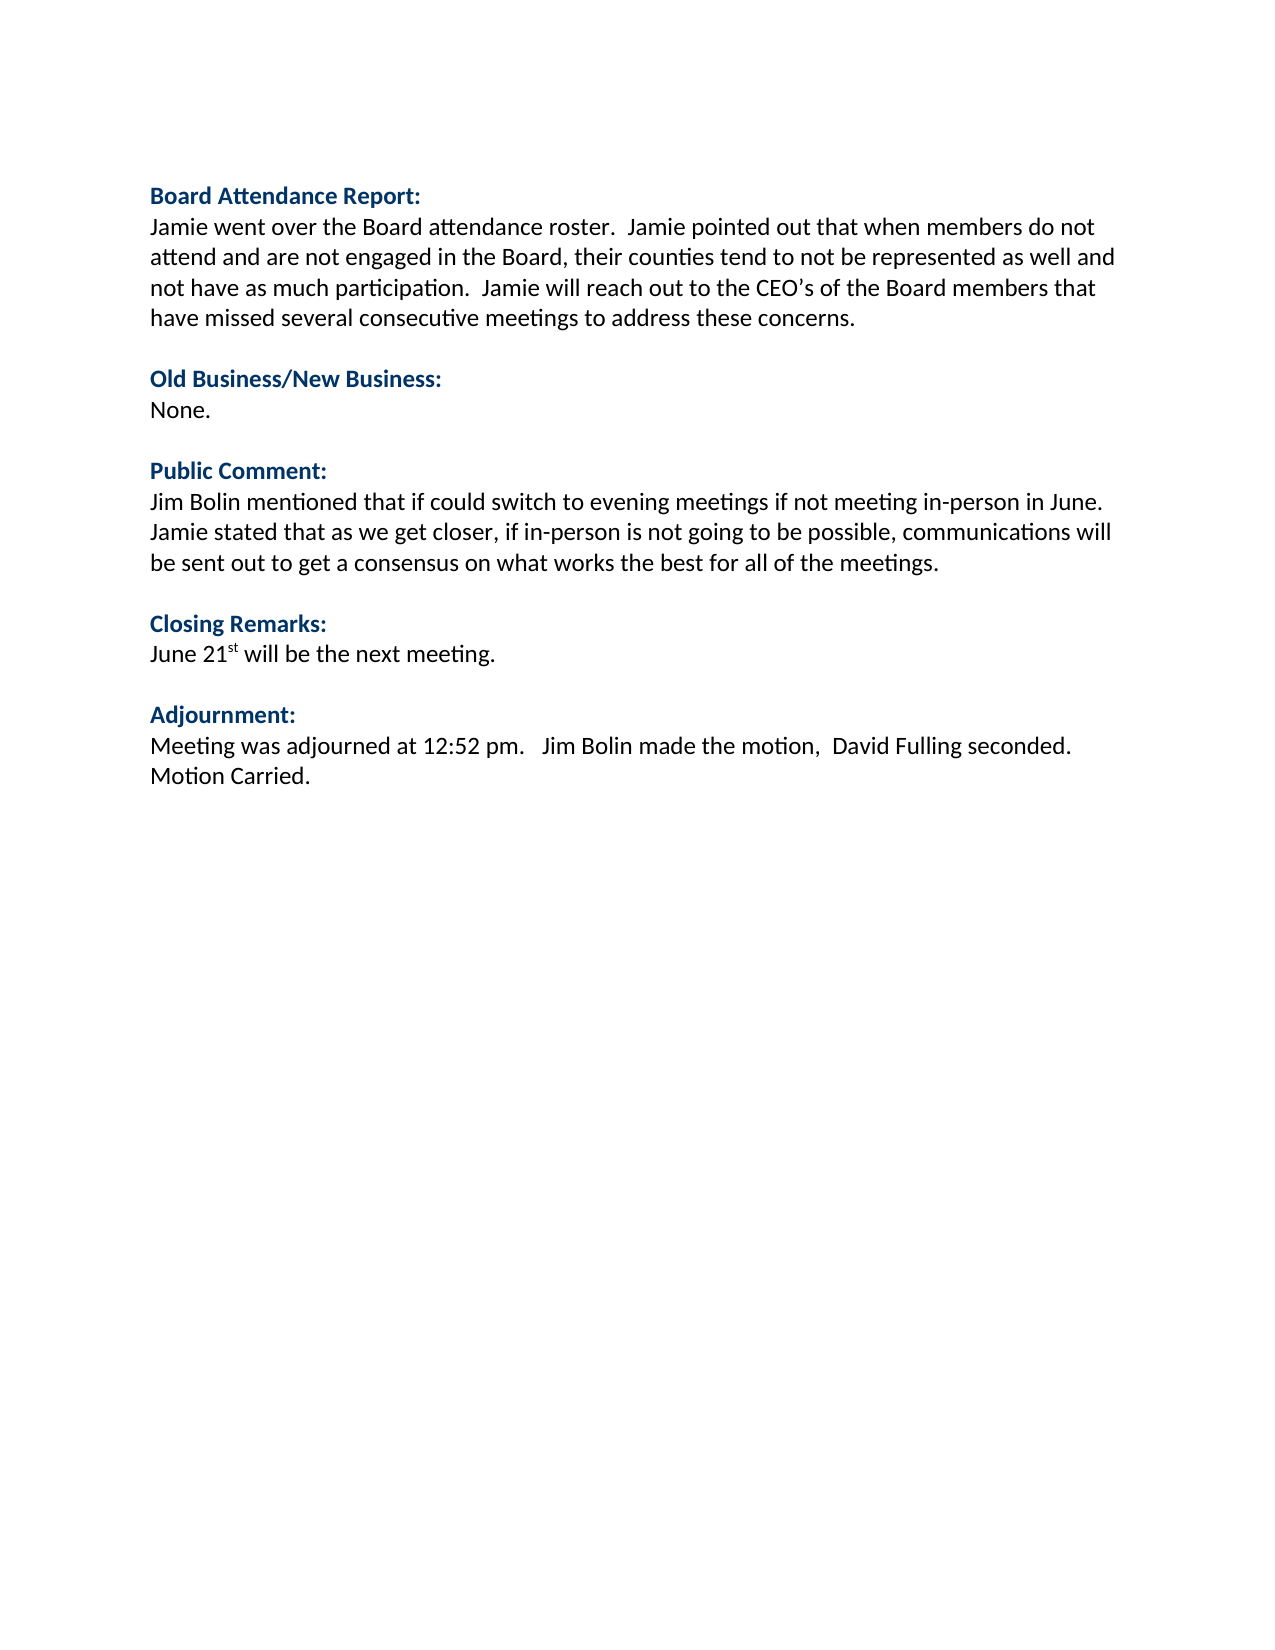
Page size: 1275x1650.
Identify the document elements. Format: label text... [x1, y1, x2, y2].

text None. [150, 394, 1125, 425]
text Public Comment: [150, 455, 1125, 486]
text Jamie went over the Board attendance roster. Jamie pointed out that when members do not attend and are not engaged in the Board, their counties tend to not be represented as well and not have as much participation. Jamie will reach out to the CEO’s of the Board members that have missed several consecutive meetings to address these concerns. [150, 211, 1125, 333]
text Old Business/New Business: [150, 364, 1125, 394]
text Closing Remarks: [150, 608, 1125, 638]
text June 21st will be the next meeting. [150, 638, 1125, 669]
text Jim Bolin mentioned that if could switch to evening meetings if not meeting in-person in June. Jamie stated that as we get closer, if in-person is not going to be possible, communications will be sent out to get a consensus on what works the best for all of the meetings. [150, 486, 1125, 577]
text Adjournment: [150, 699, 1125, 730]
text Meeting was adjourned at 12:52 pm. Jim Bolin made the motion, David Fulling seconded. Motion Carried. [150, 730, 1125, 791]
text Board Attendance Report: [150, 181, 1125, 211]
